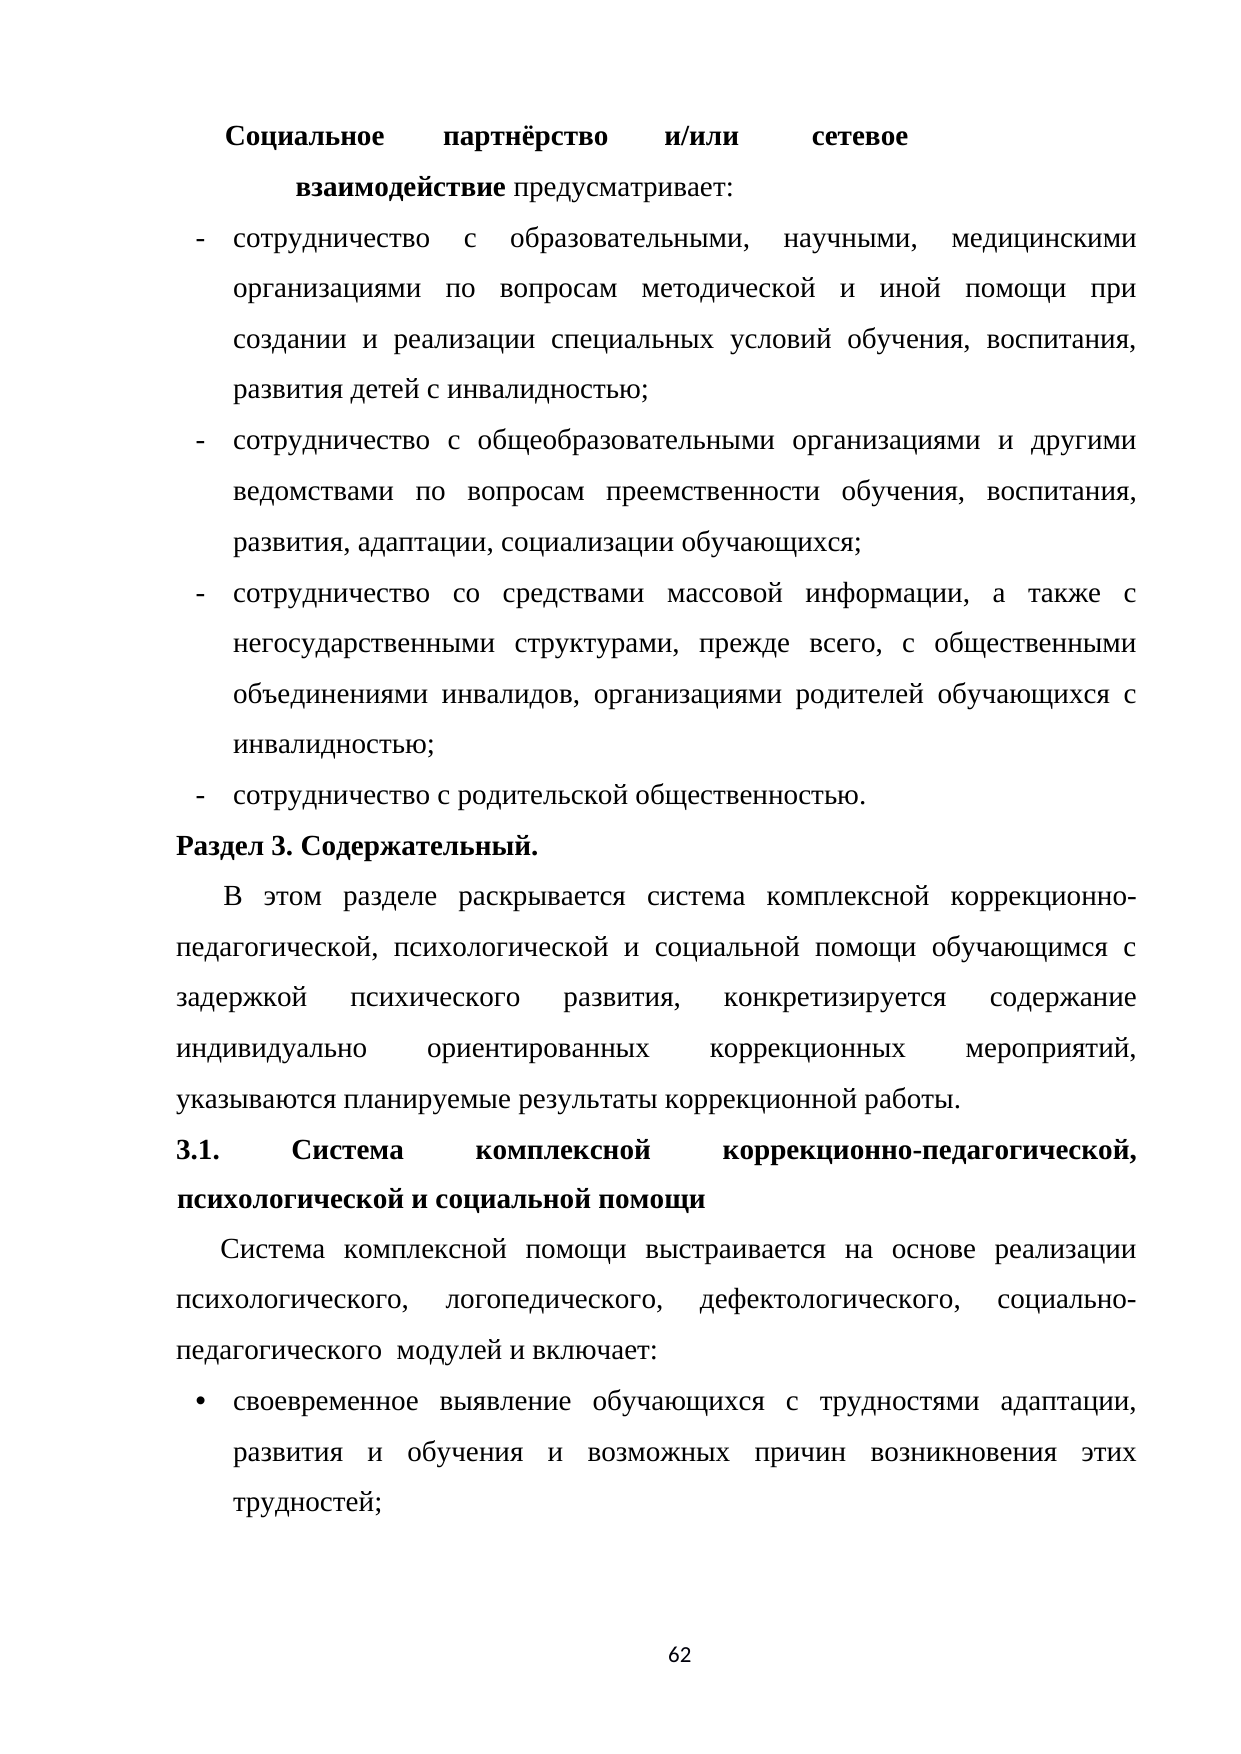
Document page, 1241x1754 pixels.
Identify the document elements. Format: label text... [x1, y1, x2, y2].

text В этом разделе раскрывается система комплексной коррекционно-педагогической, психологической и социальной помощи обучающимся с задержкой психического развития, конкретизируется содержание индивидуально ориентированных коррекционных мероприятий, указываются планируемые результаты коррекционной работы. [176, 878, 1137, 1114]
list сотрудничество со средствами массовой информации, а также с негосударственными структурами, прежде всего, с общественными объединениями инвалидов, организациями родителей обучающихся с инвалидностью; [195, 575, 1137, 760]
text Социальное партнёрство и/или сетевое взаимодействие предусматривает: [224, 118, 1137, 202]
text Раздел 3. Содержательный. [176, 828, 1137, 862]
list сотрудничество с родительской общественностью. [195, 777, 1137, 811]
list своевременное выявление обучающихся с трудностями адаптации, развития и обучения и возможных причин возникновения этих трудностей; [195, 1383, 1137, 1518]
list сотрудничество с общеобразовательными организациями и другими ведомствами по вопросам преемственности обучения, воспитания, развития, адаптации, социализации обучающихся; [195, 422, 1137, 557]
text Система комплексной помощи выстраивается на основе реализации психологического, логопедического, дефектологического, социально-педагогического модулей и включает: [176, 1231, 1137, 1366]
list сотрудничество с образовательными, научными, медицинскими организациями по вопросам методической и иной помощи при создании и реализации специальных условий обучения, воспитания, развития детей с инвалидностью; [195, 220, 1137, 405]
text 3.1. Система комплексной коррекционно-педагогической, психологической и социальной помощи [176, 1132, 1137, 1215]
